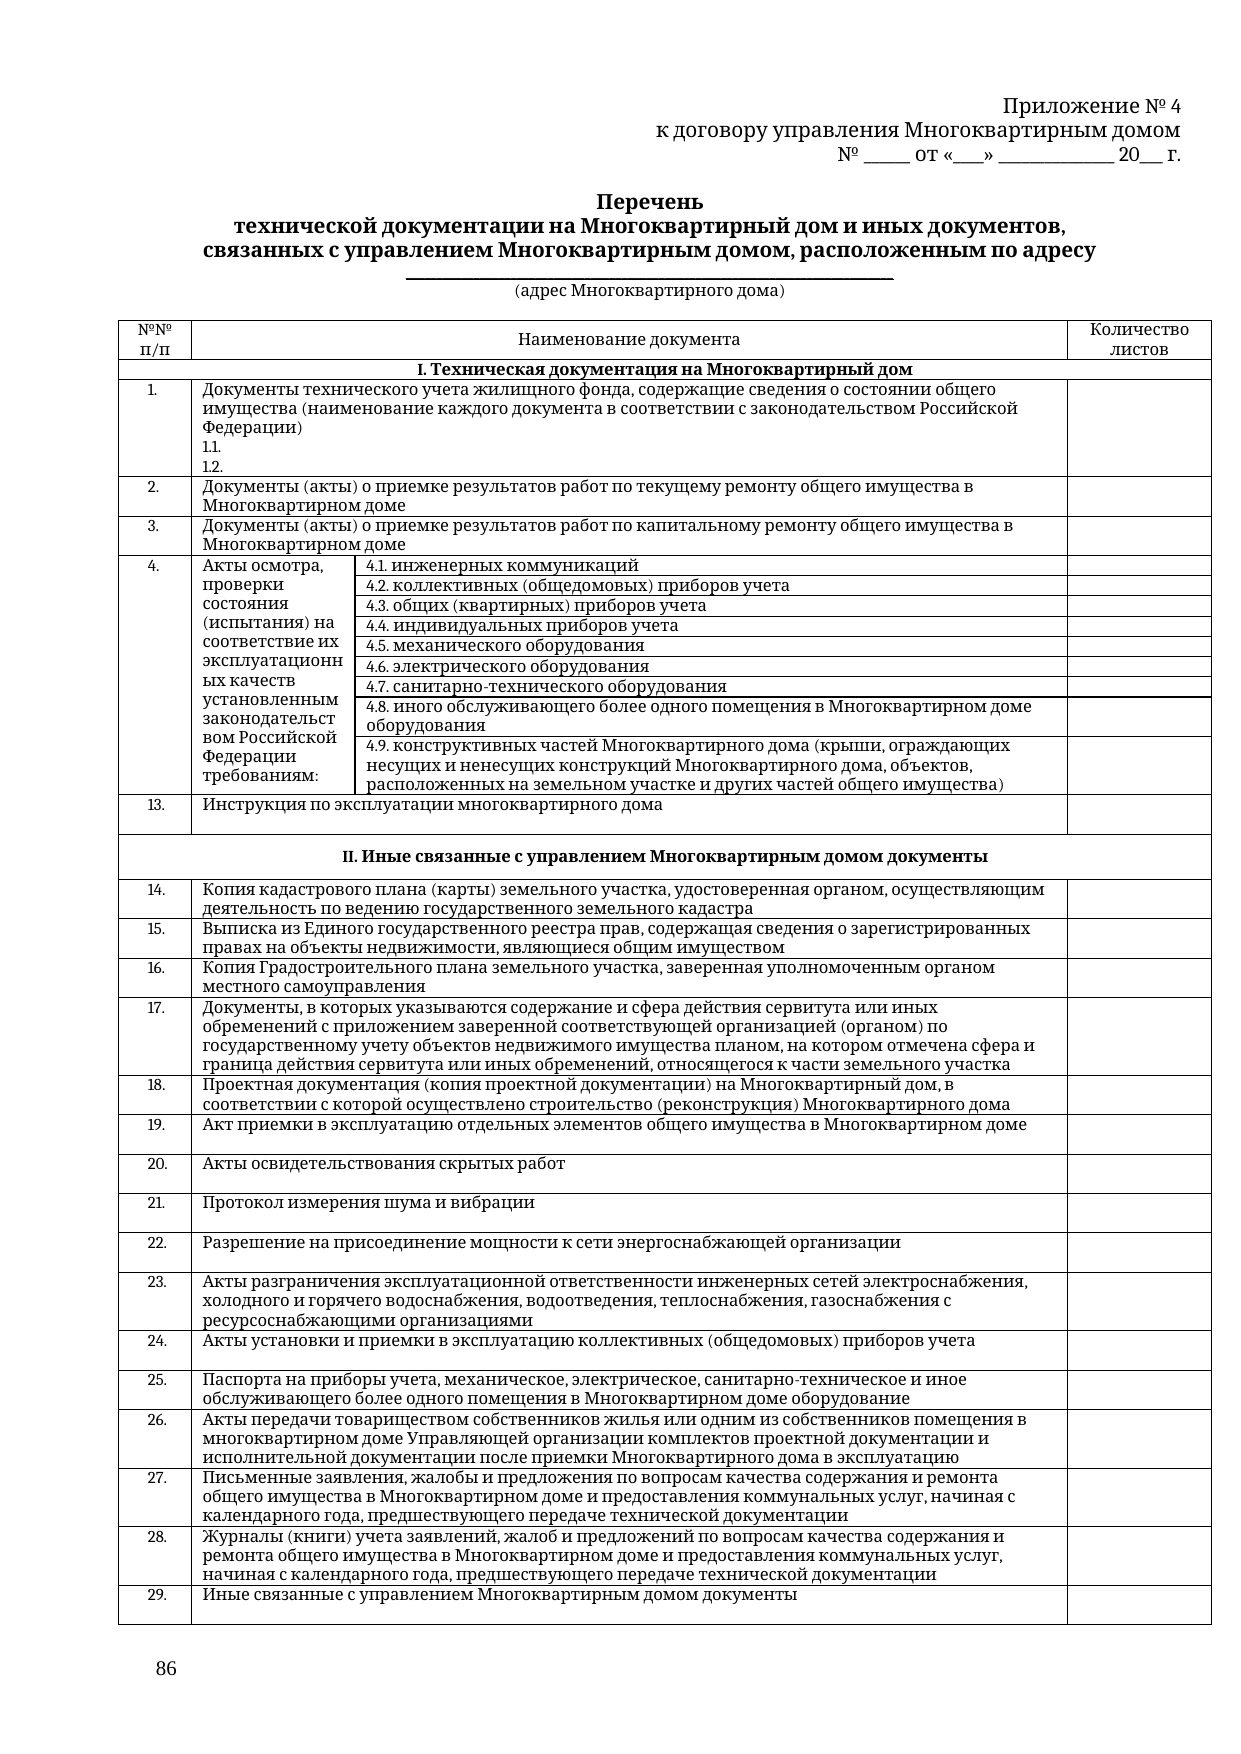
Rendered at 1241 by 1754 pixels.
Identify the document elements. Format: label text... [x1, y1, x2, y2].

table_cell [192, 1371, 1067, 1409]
text Приложение № 4 [568, 94, 1181, 118]
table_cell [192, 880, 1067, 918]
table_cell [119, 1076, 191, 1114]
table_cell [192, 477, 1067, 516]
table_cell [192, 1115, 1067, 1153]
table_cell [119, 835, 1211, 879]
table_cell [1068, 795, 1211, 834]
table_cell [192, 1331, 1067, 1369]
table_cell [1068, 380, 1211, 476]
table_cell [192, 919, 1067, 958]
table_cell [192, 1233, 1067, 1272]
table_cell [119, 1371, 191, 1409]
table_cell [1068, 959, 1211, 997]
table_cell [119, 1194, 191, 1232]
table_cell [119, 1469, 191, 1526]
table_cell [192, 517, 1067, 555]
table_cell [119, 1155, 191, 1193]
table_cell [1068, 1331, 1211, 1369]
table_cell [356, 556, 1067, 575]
text технической документации на Многоквартирный дом и иных документов, связанных с управлением Многоквартирным домом, расположенным по адресу [177, 214, 1122, 262]
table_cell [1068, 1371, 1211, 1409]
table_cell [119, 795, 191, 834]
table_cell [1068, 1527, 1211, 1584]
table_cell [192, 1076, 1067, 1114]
text Перечень [177, 190, 1122, 214]
text № ______ от «____» _______________ 20___ г. [568, 142, 1181, 166]
text к договору управления Многоквартирным домом [568, 118, 1181, 142]
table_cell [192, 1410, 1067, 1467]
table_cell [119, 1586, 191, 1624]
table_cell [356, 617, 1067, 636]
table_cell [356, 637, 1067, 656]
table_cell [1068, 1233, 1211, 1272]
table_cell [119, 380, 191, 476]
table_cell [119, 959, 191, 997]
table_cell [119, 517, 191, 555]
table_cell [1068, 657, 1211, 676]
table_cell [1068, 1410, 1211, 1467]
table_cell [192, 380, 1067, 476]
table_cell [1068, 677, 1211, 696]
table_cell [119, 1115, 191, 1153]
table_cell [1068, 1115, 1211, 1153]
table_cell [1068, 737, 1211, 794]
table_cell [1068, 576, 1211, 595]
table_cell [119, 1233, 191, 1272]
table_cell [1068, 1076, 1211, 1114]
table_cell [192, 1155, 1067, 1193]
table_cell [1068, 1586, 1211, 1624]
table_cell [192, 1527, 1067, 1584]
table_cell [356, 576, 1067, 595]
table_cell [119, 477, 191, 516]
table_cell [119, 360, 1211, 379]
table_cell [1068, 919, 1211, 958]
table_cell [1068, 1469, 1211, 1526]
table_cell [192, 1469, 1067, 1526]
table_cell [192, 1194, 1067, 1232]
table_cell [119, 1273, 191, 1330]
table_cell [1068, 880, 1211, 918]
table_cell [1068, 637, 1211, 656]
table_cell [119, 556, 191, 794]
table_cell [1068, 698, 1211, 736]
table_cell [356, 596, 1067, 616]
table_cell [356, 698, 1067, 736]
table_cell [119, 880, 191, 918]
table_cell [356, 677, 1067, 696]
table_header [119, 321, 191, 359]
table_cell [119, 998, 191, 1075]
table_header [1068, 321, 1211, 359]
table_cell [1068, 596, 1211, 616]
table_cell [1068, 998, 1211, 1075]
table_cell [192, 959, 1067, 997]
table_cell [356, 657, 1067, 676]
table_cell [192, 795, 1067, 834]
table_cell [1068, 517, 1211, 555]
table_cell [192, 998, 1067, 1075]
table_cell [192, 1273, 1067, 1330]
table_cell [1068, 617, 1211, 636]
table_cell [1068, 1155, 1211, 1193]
text (адрес Многоквартирного дома) [177, 281, 1122, 301]
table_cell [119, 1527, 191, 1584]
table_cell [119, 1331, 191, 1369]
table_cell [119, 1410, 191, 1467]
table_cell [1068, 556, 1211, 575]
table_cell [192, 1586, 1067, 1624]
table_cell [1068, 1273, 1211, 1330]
text _______________________________________________________________________________ [177, 262, 1122, 281]
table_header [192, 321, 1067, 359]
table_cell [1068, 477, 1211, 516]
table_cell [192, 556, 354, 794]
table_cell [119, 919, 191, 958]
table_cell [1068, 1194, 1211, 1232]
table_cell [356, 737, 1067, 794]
